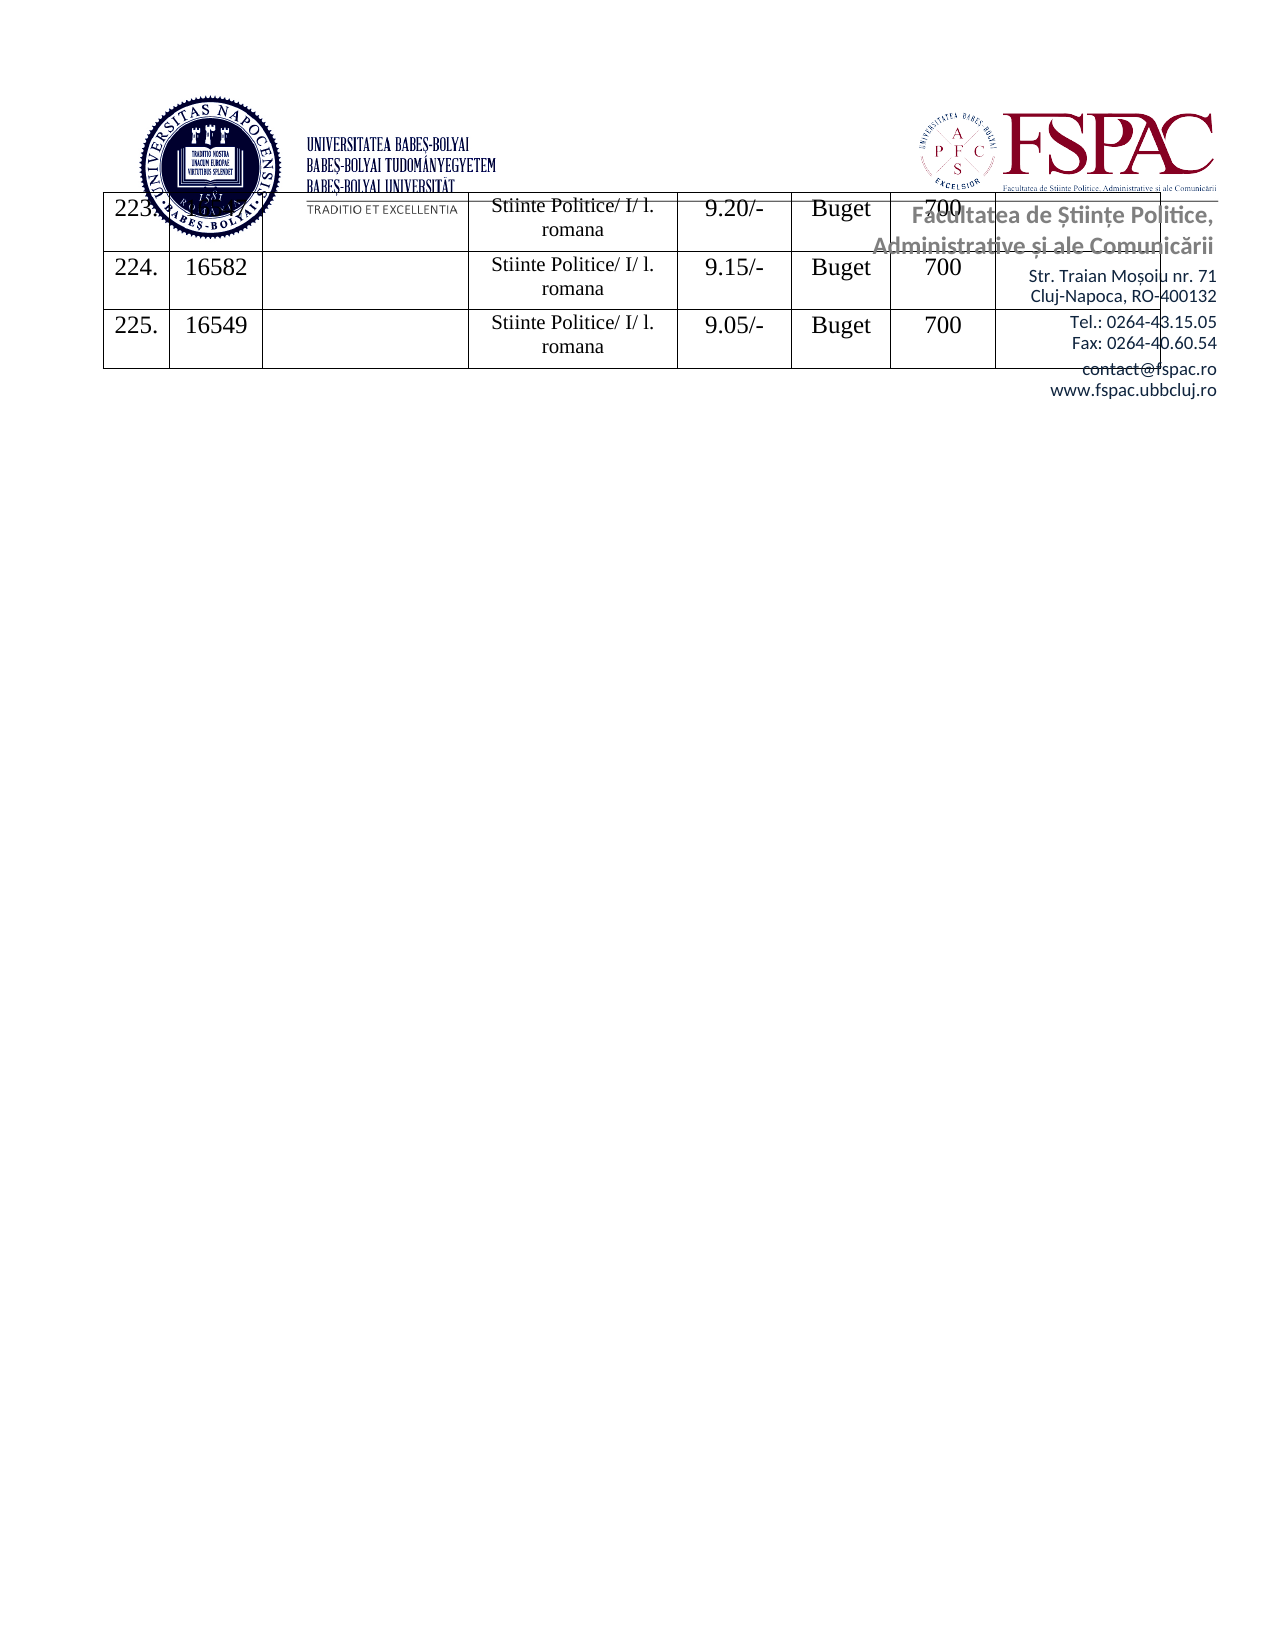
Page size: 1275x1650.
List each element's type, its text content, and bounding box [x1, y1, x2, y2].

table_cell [469, 193, 677, 251]
picture [36, 0, 1275, 260]
table_cell [104, 252, 169, 309]
table_cell [104, 193, 169, 251]
table_cell Buget [792, 252, 890, 309]
table_cell 9.15/- [678, 252, 791, 309]
table_cell [104, 310, 169, 368]
table_cell 700 [891, 310, 995, 368]
table_cell 16582 [170, 252, 262, 309]
table_cell [263, 193, 468, 251]
table_cell [263, 252, 468, 309]
table_cell 16547 [170, 193, 262, 251]
table_cell [996, 193, 1160, 251]
table_cell [263, 310, 468, 368]
table_cell 700 [891, 252, 995, 309]
table_cell 16549 [170, 310, 262, 368]
table_cell Buget [792, 310, 890, 368]
table_cell Stiinte Politice/ I/ l. romana [469, 252, 677, 309]
table_cell Buget [792, 193, 890, 251]
table_cell [996, 252, 1160, 309]
table_cell 9.05/- [678, 310, 791, 368]
table_cell 700 [891, 193, 995, 251]
table_cell Stiinte Politice/ I/ l. romana [469, 310, 677, 368]
table_cell [996, 310, 1160, 368]
table_cell 9.20/- [678, 193, 791, 251]
